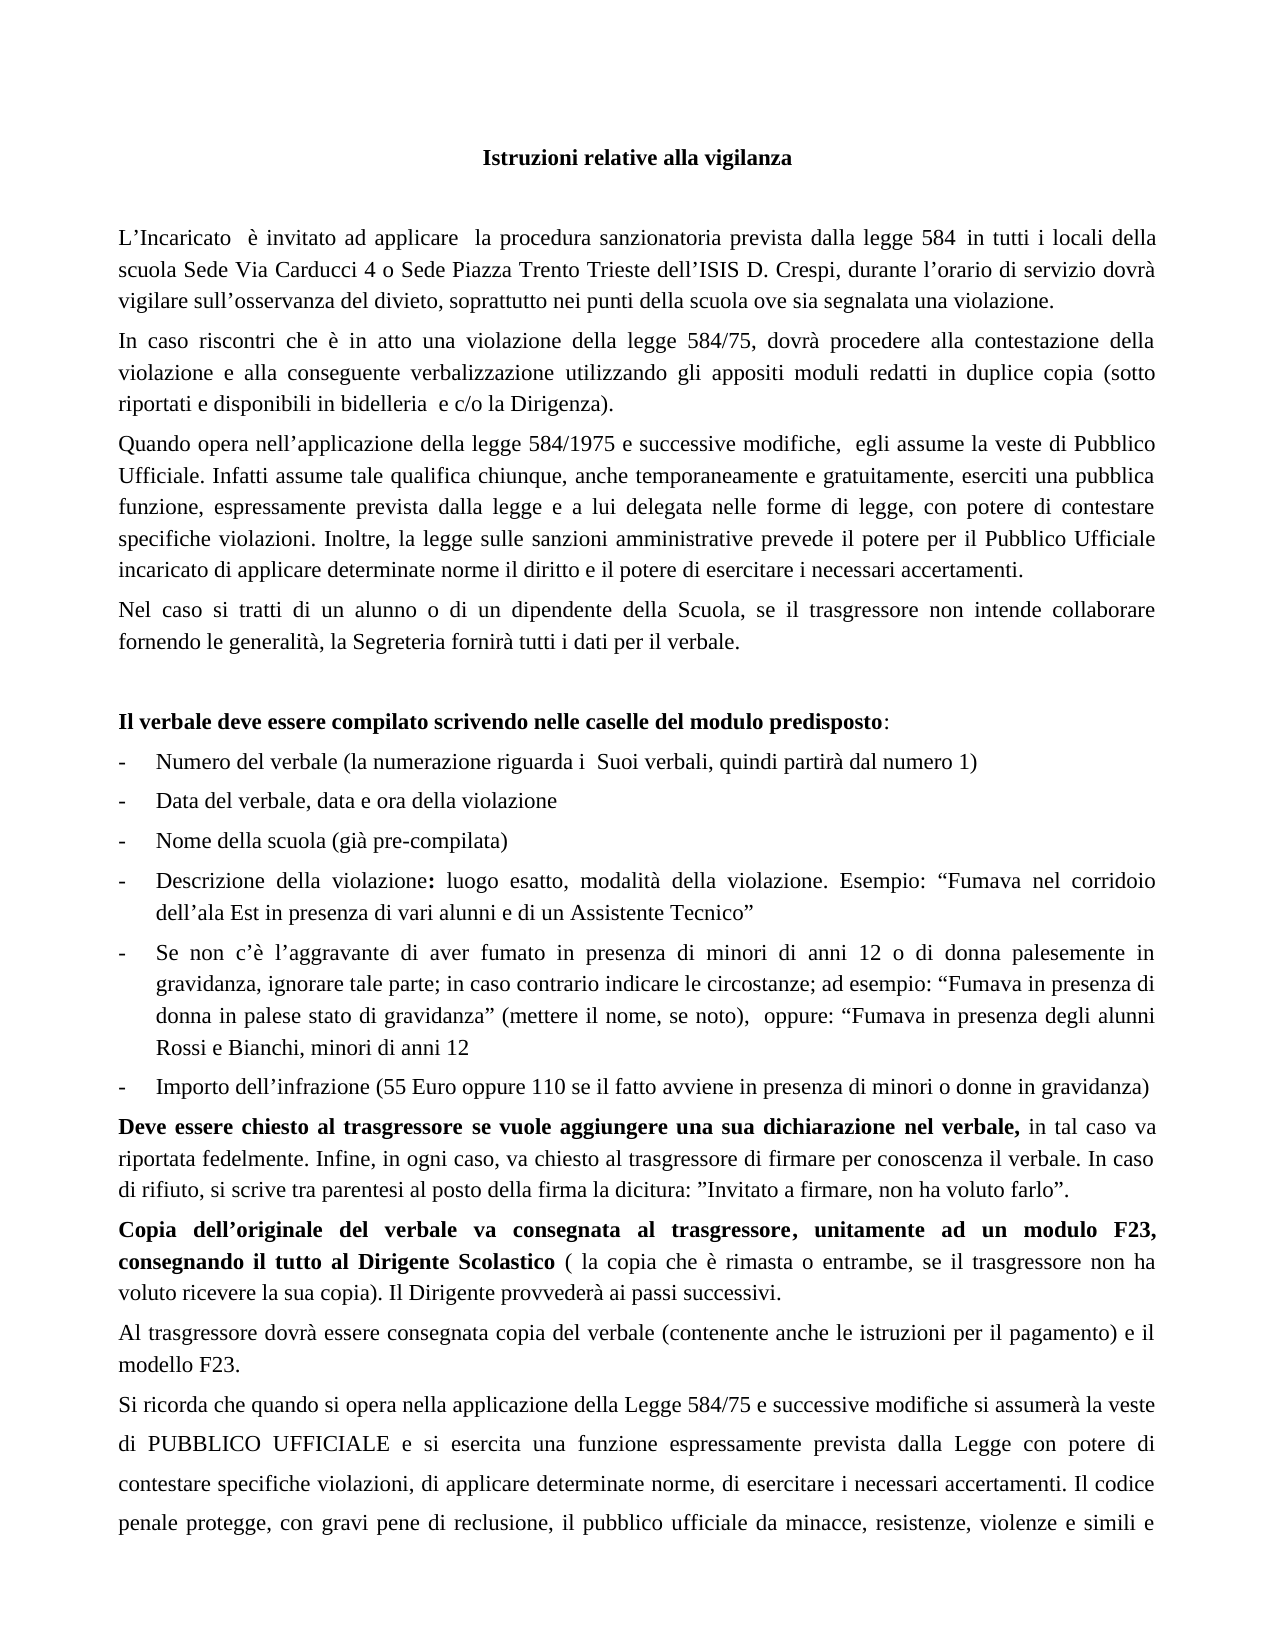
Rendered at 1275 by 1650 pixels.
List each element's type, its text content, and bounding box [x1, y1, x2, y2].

list Importo dell’infrazione (55 Euro oppure 110 se il fatto avviene in presenza di minori o donne in gravidanza) [118, 1073, 1157, 1100]
text Deve essere chiesto al trasgressore se vuole aggiungere una sua dichiarazione nel verbale, in tal caso va riportata fedelmente. Infine, in ogni caso, va chiesto al trasgressore di firmare per conoscenza il verbale. In caso di rifiuto, si scrive tra parentesi al posto della firma la dicitura: ”Invitato a firmare, non ha voluto farlo”. [118, 1113, 1157, 1203]
text In caso riscontri che è in atto una violazione della legge 584/75, dovrà procedere alla contestazione della violazione e alla conseguente verbalizzazione utilizzando gli appositi moduli redatti in duplice copia (sotto riportati e disponibili in bidelleria e c/o la Dirigenza). [118, 327, 1157, 417]
list Numero del verbale (la numerazione riguarda i Suoi verbali, quindi partirà dal numero 1) [118, 748, 1157, 774]
list Nome della scuola (già pre-compilata) [118, 827, 1157, 854]
text Copia dell’originale del verbale va consegnata al trasgressore, unitamente ad un modulo F23, consegnando il tutto al Dirigente Scolastico ( la copia che è rimasta o entrambe, se il trasgressore non ha voluto ricevere la sua copia). Il Dirigente provvederà ai passi successivi. [118, 1216, 1157, 1306]
list Se non c’è l’aggravante di aver fumato in presenza di minori di anni 12 o di donna palesemente in gravidanza, ignorare tale parte; in caso contrario indicare le circostanze; ad esempio: “Fumava in presenza di donna in palese stato di gravidanza” (mettere il nome, se noto), oppure: “Fumava in presenza degli alunni Rossi e Bianchi, minori di anni 12 [118, 939, 1157, 1060]
text Nel caso si tratti di un alunno o di un dipendente della Scuola, se il trasgressore non intende collaborare fornendo le generalità, la Segreteria fornirà tutti i dati per il verbale. [118, 596, 1157, 654]
text L’Incaricato è invitato ad applicare la procedura sanzionatoria prevista dalla legge 584 in tutti i locali della scuola Sede Via Carducci 4 o Sede Piazza Trento Trieste dell’ISIS D. Crespi, durante l’orario di servizio dovrà vigilare sull’osservanza del divieto, soprattutto nei punti della scuola ove sia segnalata una violazione. [118, 224, 1157, 314]
text Al trasgressore dovrà essere consegnata copia del verbale (contenente anche le istruzioni per il pagamento) e il modello F23. [118, 1319, 1157, 1377]
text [118, 1391, 1157, 1536]
list Data del verbale, data e ora della violazione [118, 788, 1157, 814]
list Descrizione della violazione: luogo esatto, modalità della violazione. Esempio: “Fumava nel corridoio dell’ala Est in presenza di vari alunni e di un Assistente Tecnico” [118, 867, 1157, 925]
text Il verbale deve essere compilato scrivendo nelle caselle del modulo predisposto: [118, 708, 1157, 734]
text Quando opera nell’applicazione della legge 584/1975 e successive modifiche, egli assume la veste di Pubblico Ufficiale. Infatti assume tale qualifica chiunque, anche temporaneamente e gratuitamente, eserciti una pubblica funzione, espressamente prevista dalla legge e a lui delegata nelle forme di legge, con potere di contestare specifiche violazioni. Inoltre, la legge sulle sanzioni amministrative prevede il potere per il Pubblico Ufficiale incaricato di applicare determinate norme il diritto e il potere di esercitare i necessari accertamenti. [118, 430, 1157, 583]
text Istruzioni relative alla vigilanza [118, 144, 1157, 171]
